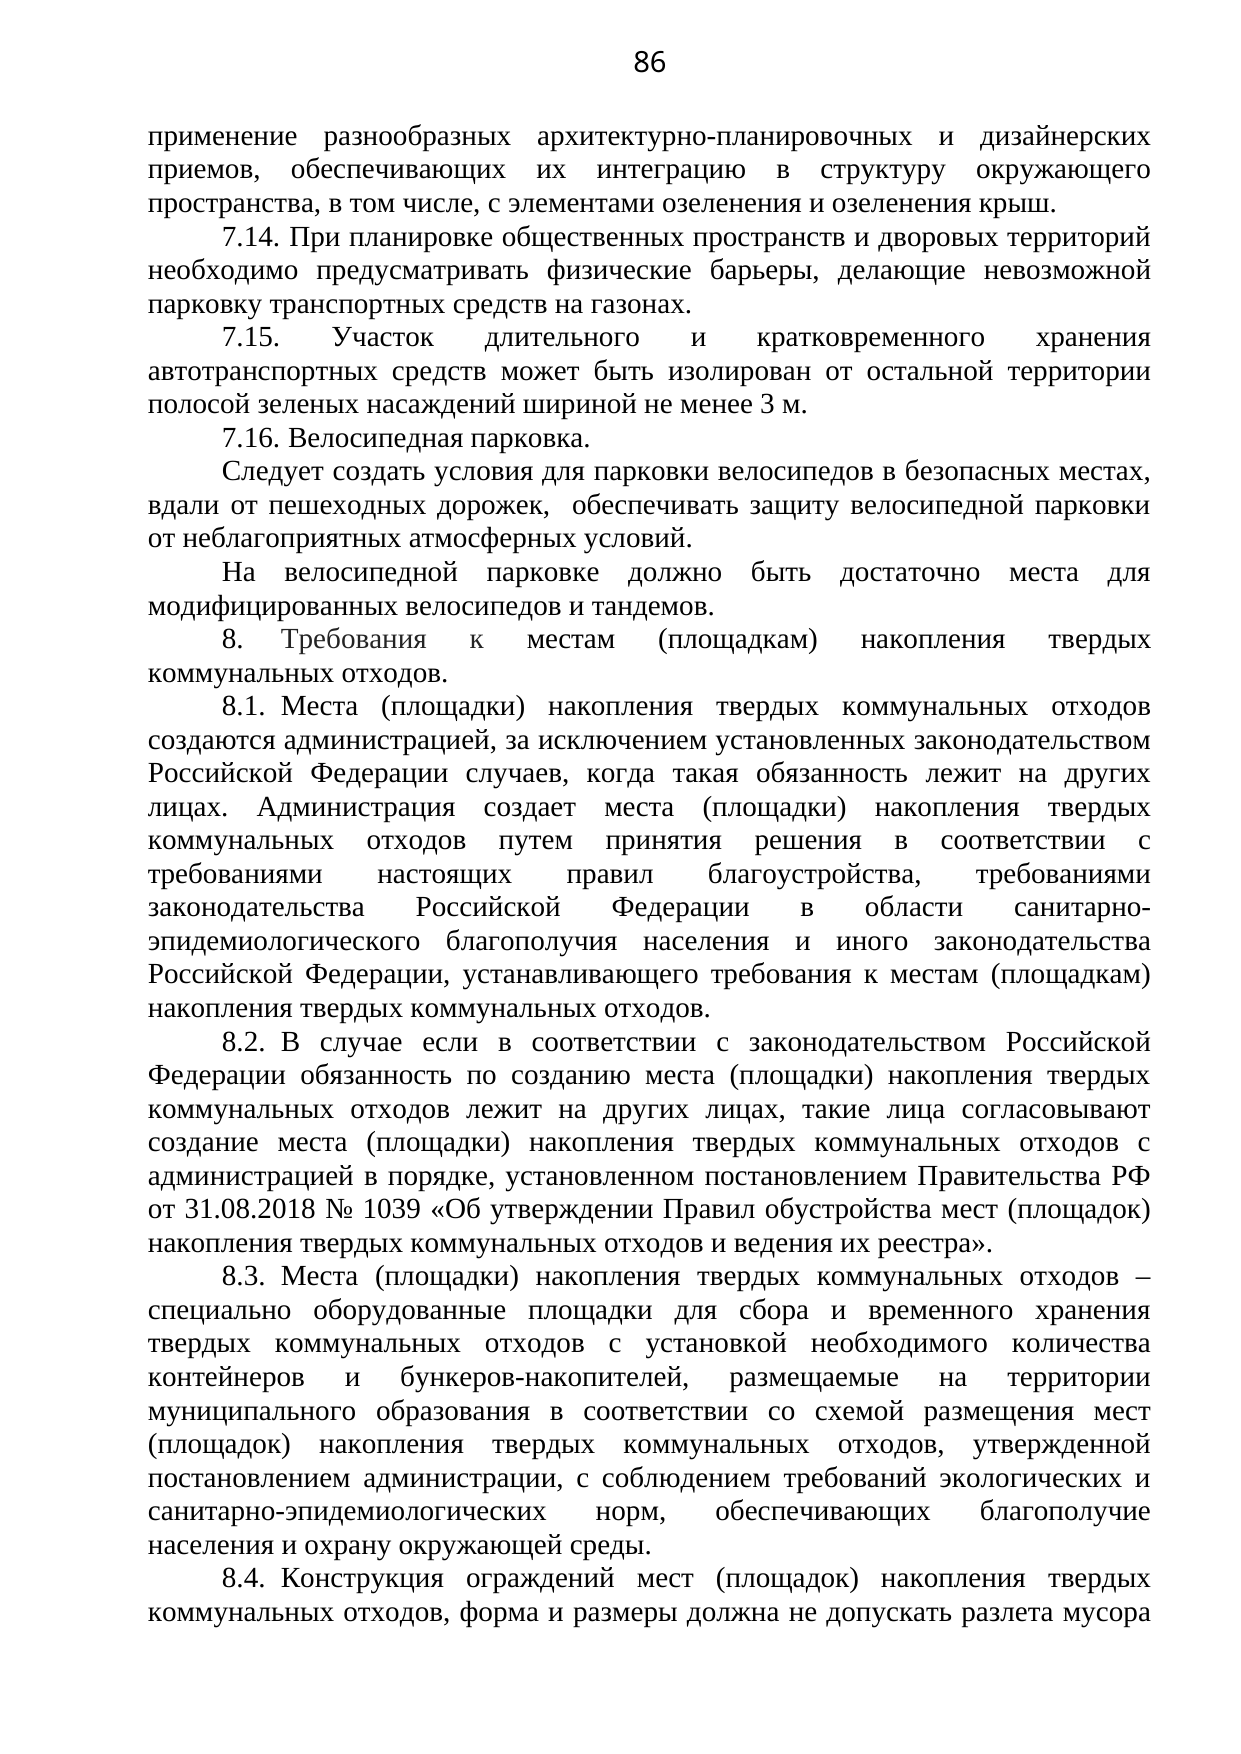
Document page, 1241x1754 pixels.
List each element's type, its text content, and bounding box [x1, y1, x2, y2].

list Места (площадки) накопления твердых коммунальных отходов создаются администрацией, за исключением установленных законодательством Российской Федерации случаев, когда такая обязанность лежит на других лицах. Администрация создает места (площадки) накопления твердых коммунальных отходов путем принятия решения в соответствии с требованиями настоящих правил благоустройства, требованиями законодательства Российской Федерации в области санитарно-эпидемиологического благополучия населения и иного законодательства Российской Федерации, устанавливающего требования к местам (площадкам) накопления твердых коммунальных отходов. [148, 688, 1152, 1024]
list Участок длительного и кратковременного хранения автотранспортных средств может быть изолирован от остальной территории полосой зеленых насаждений шириной не менее 3 м. [148, 319, 1152, 420]
list Требования к местам (площадкам) накопления твердых коммунальных отходов. [148, 621, 1152, 688]
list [148, 1560, 1152, 1627]
list Места (площадки) накопления твердых коммунальных отходов – специально оборудованные площадки для сбора и временного хранения твердых коммунальных отходов с установкой необходимого количества контейнеров и бункеров-накопителей, размещаемые на территории муниципального образования в соответствии со схемой размещения мест (площадок) накопления твердых коммунальных отходов, утвержденной постановлением администрации, с соблюдением требований экологических и санитарно-эпидемиологических норм, обеспечивающих благополучие населения и охрану окружающей среды. [148, 1258, 1152, 1560]
list В случае если в соответствии с законодательством Российской Федерации обязанность по созданию места (площадки) накопления твердых коммунальных отходов лежит на других лицах, такие лица согласовывают создание места (площадки) накопления твердых коммунальных отходов с администрацией в порядке, установленном постановлением Правительства РФ от 31.08.2018 № 1039 «Об утверждении Правил обустройства мест (площадок) накопления твердых коммунальных отходов и ведения их реестра». [148, 1024, 1152, 1258]
list При планировке общественных пространств и дворовых территорий необходимо предусматривать физические барьеры, делающие невозможной парковку транспортных средств на газонах. [148, 219, 1152, 319]
text Следует создать условия для парковки велосипедов в безопасных местах, вдали от пешеходных дорожек, обеспечивать защиту велосипедной парковки от неблагоприятных атмосферных условий. [148, 453, 1152, 554]
list Велосипедная парковка. [148, 420, 1152, 453]
text На велосипедной парковке должно быть достаточно места для модифицированных велосипедов и тандемов. [148, 554, 1152, 621]
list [148, 118, 1152, 219]
